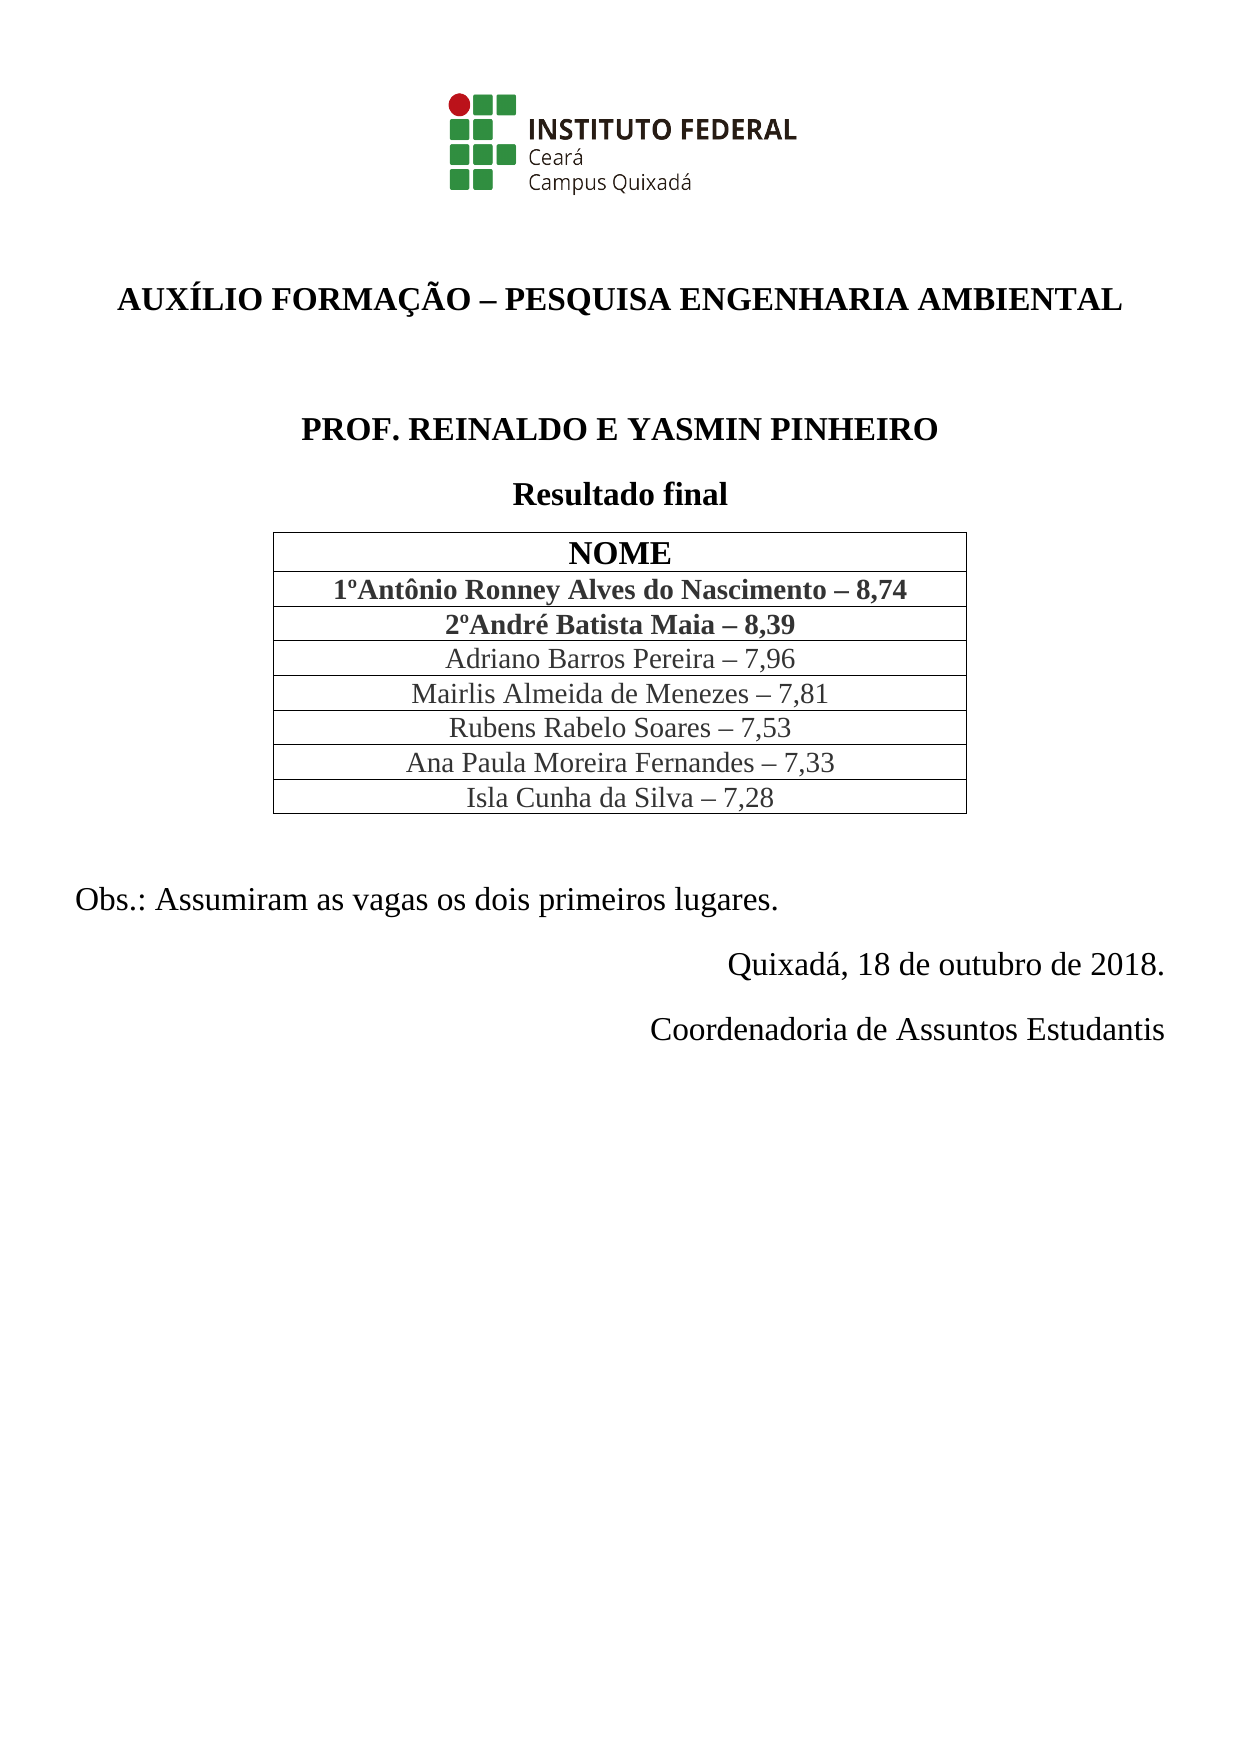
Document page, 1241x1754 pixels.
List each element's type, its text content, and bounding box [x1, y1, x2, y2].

table_cell Adriano Barros Pereira – 7,96 [274, 641, 966, 675]
text Resultado final [75, 474, 1165, 513]
table_cell Isla Cunha da Silva – 7,28 [274, 780, 966, 813]
text Coordenadoria de Assuntos Estudantis [75, 1009, 1165, 1047]
table_cell Ana Paula Moreira Fernandes – 7,33 [274, 745, 966, 779]
table_cell Rubens Rabelo Soares – 7,53 [274, 711, 966, 744]
picture [431, 75, 810, 209]
table_cell Mairlis Almeida de Menezes – 7,81 [274, 676, 966, 709]
text Obs.: Assumiram as vagas os dois primeiros lugares. [75, 879, 1165, 918]
table_header NOME [274, 533, 966, 571]
text PROF. REINALDO E YASMIN PINHEIRO [75, 409, 1165, 448]
table_cell 1ºAntônio Ronney Alves do Nascimento – 8,74 [274, 572, 966, 606]
text AUXÍLIO FORMAÇÃO – PESQUISA ENGENHARIA AMBIENTAL [75, 280, 1165, 318]
text Quixadá, 18 de outubro de 2018. [75, 944, 1165, 982]
table_cell 2ºAndré Batista Maia – 8,39 [274, 607, 966, 640]
